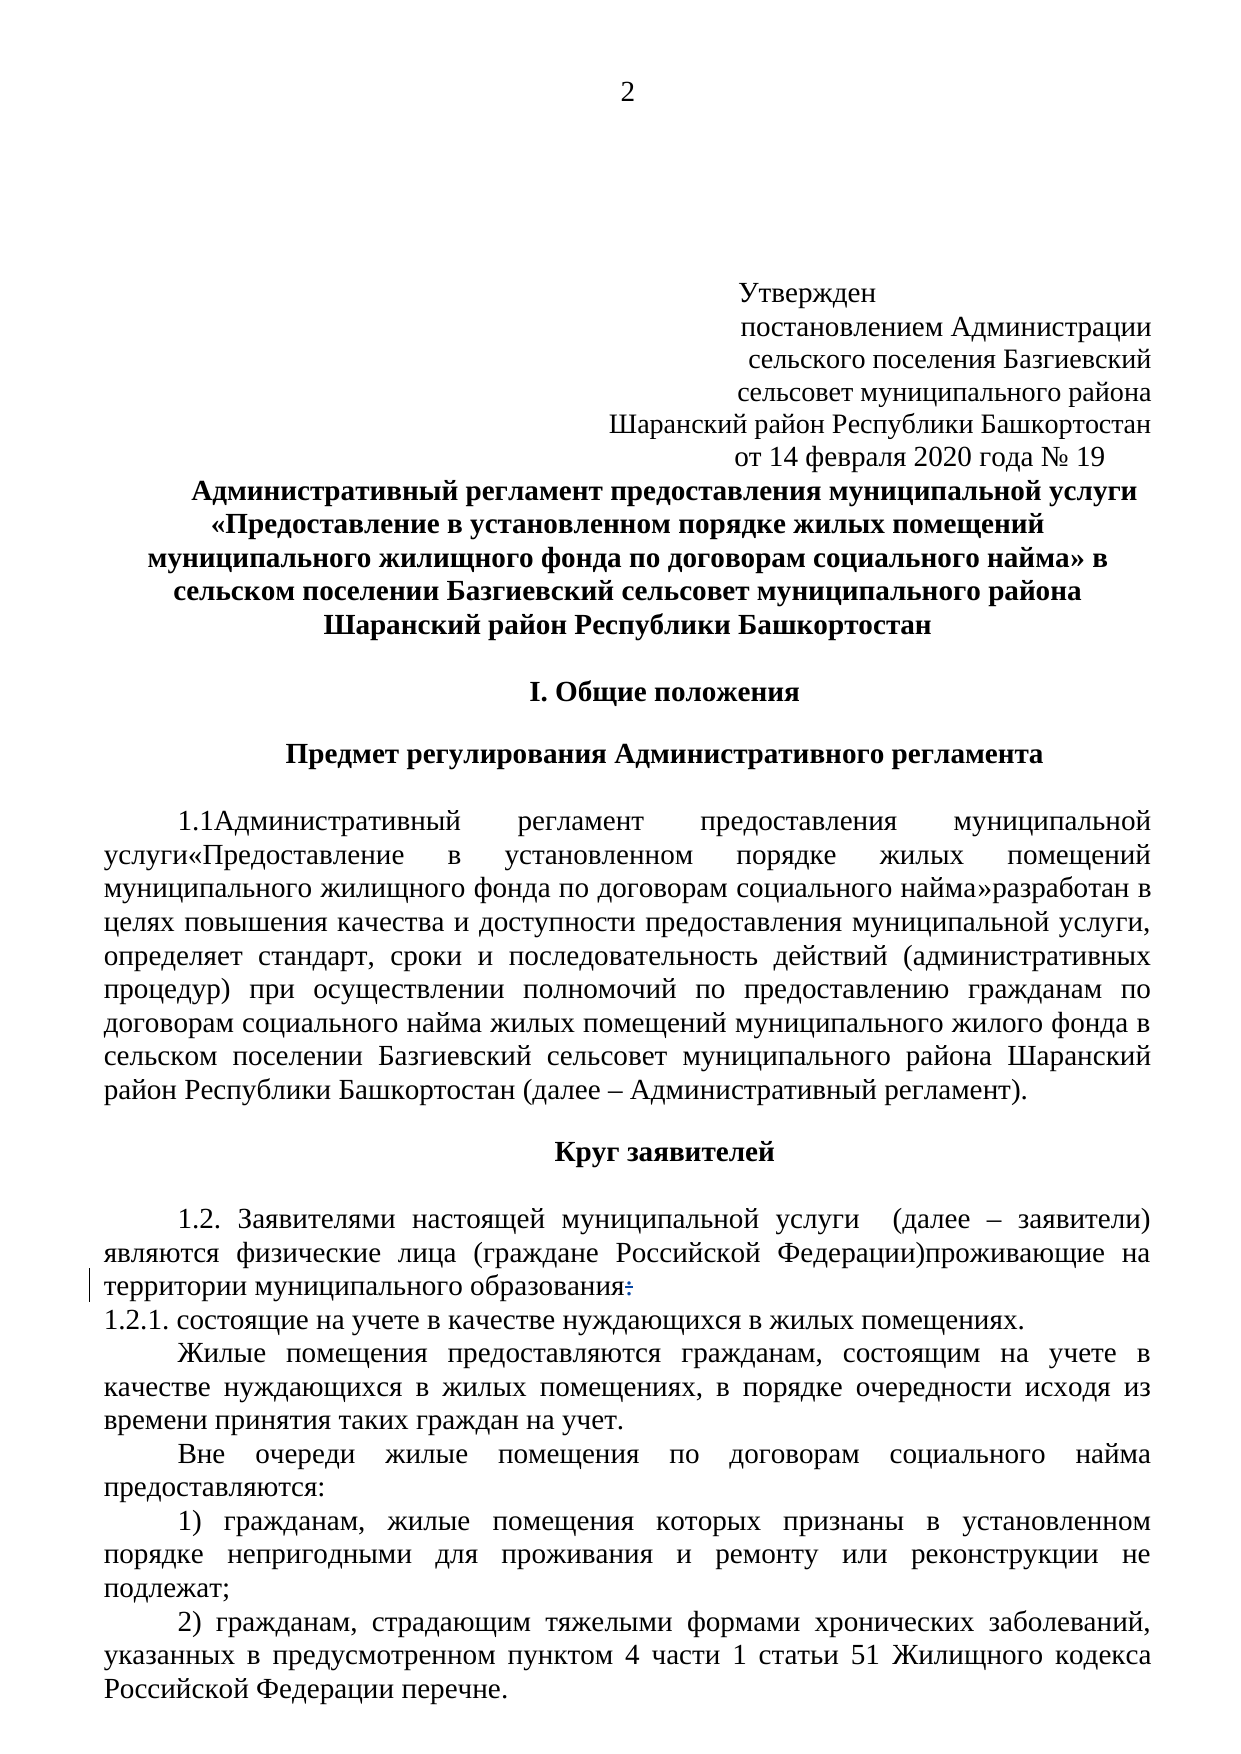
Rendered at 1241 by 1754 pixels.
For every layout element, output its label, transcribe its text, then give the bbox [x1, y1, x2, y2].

text 2) гражданам, страдающим тяжелыми формами хронических заболеваний, указанных в предусмотренном пунктом 4 части 1 статьи 51 Жилищного кодекса Российской Федерации перечне. [103, 1604, 1152, 1704]
text Вне очереди жилые помещения по договорам социального найма предоставляются: [103, 1436, 1152, 1503]
text 1) гражданам, жилые помещения которых признаны в установленном порядке непригодными для проживания и ремонту или реконструкции не подлежат; [103, 1503, 1152, 1604]
text Предмет регулирования Административного регламента [103, 736, 1152, 770]
text Административный регламент предоставления муниципальной услуги «Предоставление в установленном порядке жилых помещений муниципального жилищного фонда по договорам социального найма» в сельском поселении Базгиевский сельсовет муниципального района Шаранский район Республики Башкортостан [103, 473, 1152, 641]
text 1.2.1. состоящие на учете в качестве нуждающихся в жилых помещениях. [103, 1302, 1152, 1335]
text Шаранский район Республики Башкортостан [103, 407, 1152, 439]
text I. Общие положения [103, 674, 1152, 708]
text Жилые помещения предоставляются гражданам, состоящим на учете в качестве нуждающихся в жилых помещениях, в порядке очередности исходя из времени принятия таких граждан на учет. [103, 1335, 1152, 1436]
list Круг заявителей [103, 1134, 1152, 1168]
text от 14 февраля 2020 года № 19 [103, 439, 1152, 473]
text 1.2. Заявителями настоящей муниципальной услуги (далее – заявители) являются физические лица (граждане Российской Федерации)проживающие на территории муниципального образования [103, 1201, 1152, 1302]
text 1.1Административный регламент предоставления муниципальной услуги«Предоставление в установленном порядке жилых помещений муниципального жилищного фонда по договорам социального найма»разработан в целях повышения качества и доступности предоставления муниципальной услуги, определяет стандарт, сроки и последовательность действий (административных процедур) при осуществлении полномочий по предоставлению гражданам по договорам социального найма жилых помещений муниципального жилого фонда в сельском поселении Базгиевский сельсовет муниципального района Шаранский район Республики Башкортостан (далее – Административный регламент). [103, 803, 1152, 1105]
text постановлением Администрации [103, 309, 1152, 342]
text сельского поселения Базгиевский [103, 342, 1152, 374]
text сельсовет муниципального района [103, 374, 1152, 407]
text Утвержден [103, 275, 1152, 309]
